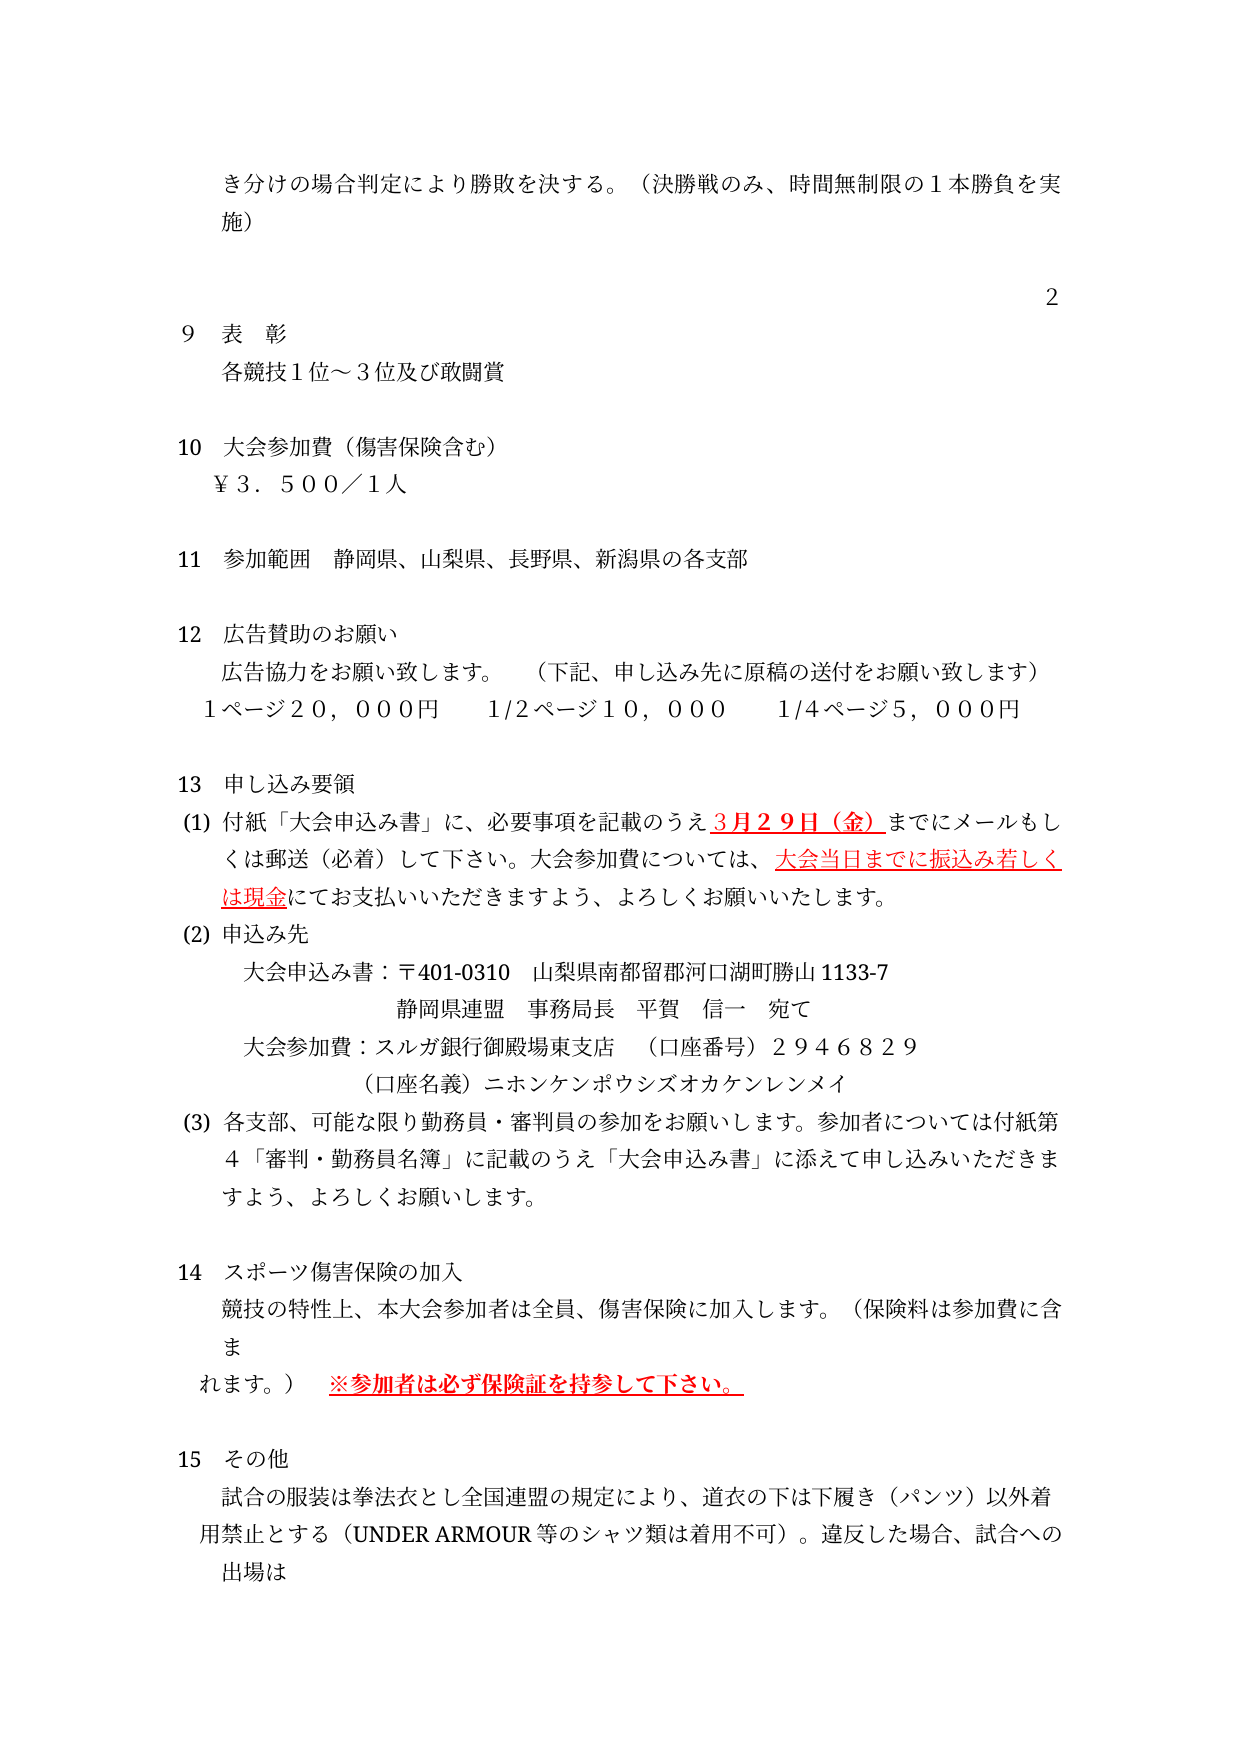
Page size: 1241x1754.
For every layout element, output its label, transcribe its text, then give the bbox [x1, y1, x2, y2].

text (3) 各支部、可能な限り勤務員・審判員の参加をお願いします。参加者については付紙第４「審判・勤務員名簿」に記載のうえ「大会申込み書」に添えて申し込みいただきますよう、よろしくお願いします。 [177, 1102, 1063, 1214]
text 大会参加費：スルガ銀行御殿場東支店 （口座番号）２９４６８２９ [177, 1027, 1063, 1064]
text 11 参加範囲 静岡県、山梨県、長野県、新潟県の各支部 [177, 539, 1063, 577]
text １ページ２０，０００円 １/２ページ１０，０００ １/４ページ５，０００円 [177, 689, 1063, 727]
text 広告協力をお願い致します。 （下記、申し込み先に原稿の送付をお願い致します） [177, 652, 1063, 689]
text （口座名義）ニホンケンポウシズオカケンレンメイ [177, 1064, 1063, 1102]
text 15 その他 [177, 1439, 1063, 1477]
text 試合の服装は拳法衣とし全国連盟の規定により、道衣の下は下履き（パンツ）以外着 [177, 1477, 1063, 1514]
text (1) 付紙「大会申込み書」に、必要事項を記載のうえ３月２９日（金）までにメールもしくは郵送（必着）して下さい。大会参加費については、大会当日までに振込み若しくは現金にてお支払いいただきますよう、よろしくお願いいたします。 [177, 802, 1063, 914]
text (2) 申込み先 [177, 914, 1063, 952]
text れます。） ※参加者は必ず保険証を持参して下さい。 [199, 1364, 1063, 1402]
text 各競技１位～３位及び敢闘賞 [177, 352, 1063, 389]
text 大会申込み書：〒401-0310 山梨県南都留郡河口湖町勝山1133-7 [177, 952, 1063, 989]
text 12 広告賛助のお願い [177, 614, 1063, 652]
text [177, 164, 1063, 239]
text 10 大会参加費（傷害保険含む） [177, 427, 1063, 464]
text 13 申し込み要領 [177, 764, 1063, 802]
text ９ 表 彰 [177, 314, 1063, 352]
text 用禁止とする（UNDER ARMOUR等のシャツ類は着用不可）。違反した場合、試合への出場は [199, 1514, 1063, 1589]
text ２ [177, 277, 1063, 314]
text 静岡県連盟 事務局長 平賀 信一 宛て [177, 989, 1063, 1027]
text 14 スポーツ傷害保険の加入 [177, 1252, 1063, 1289]
text ￥３．５００／１人 [199, 464, 1063, 502]
text 競技の特性上、本大会参加者は全員、傷害保険に加入します。（保険料は参加費に含ま [177, 1289, 1063, 1364]
